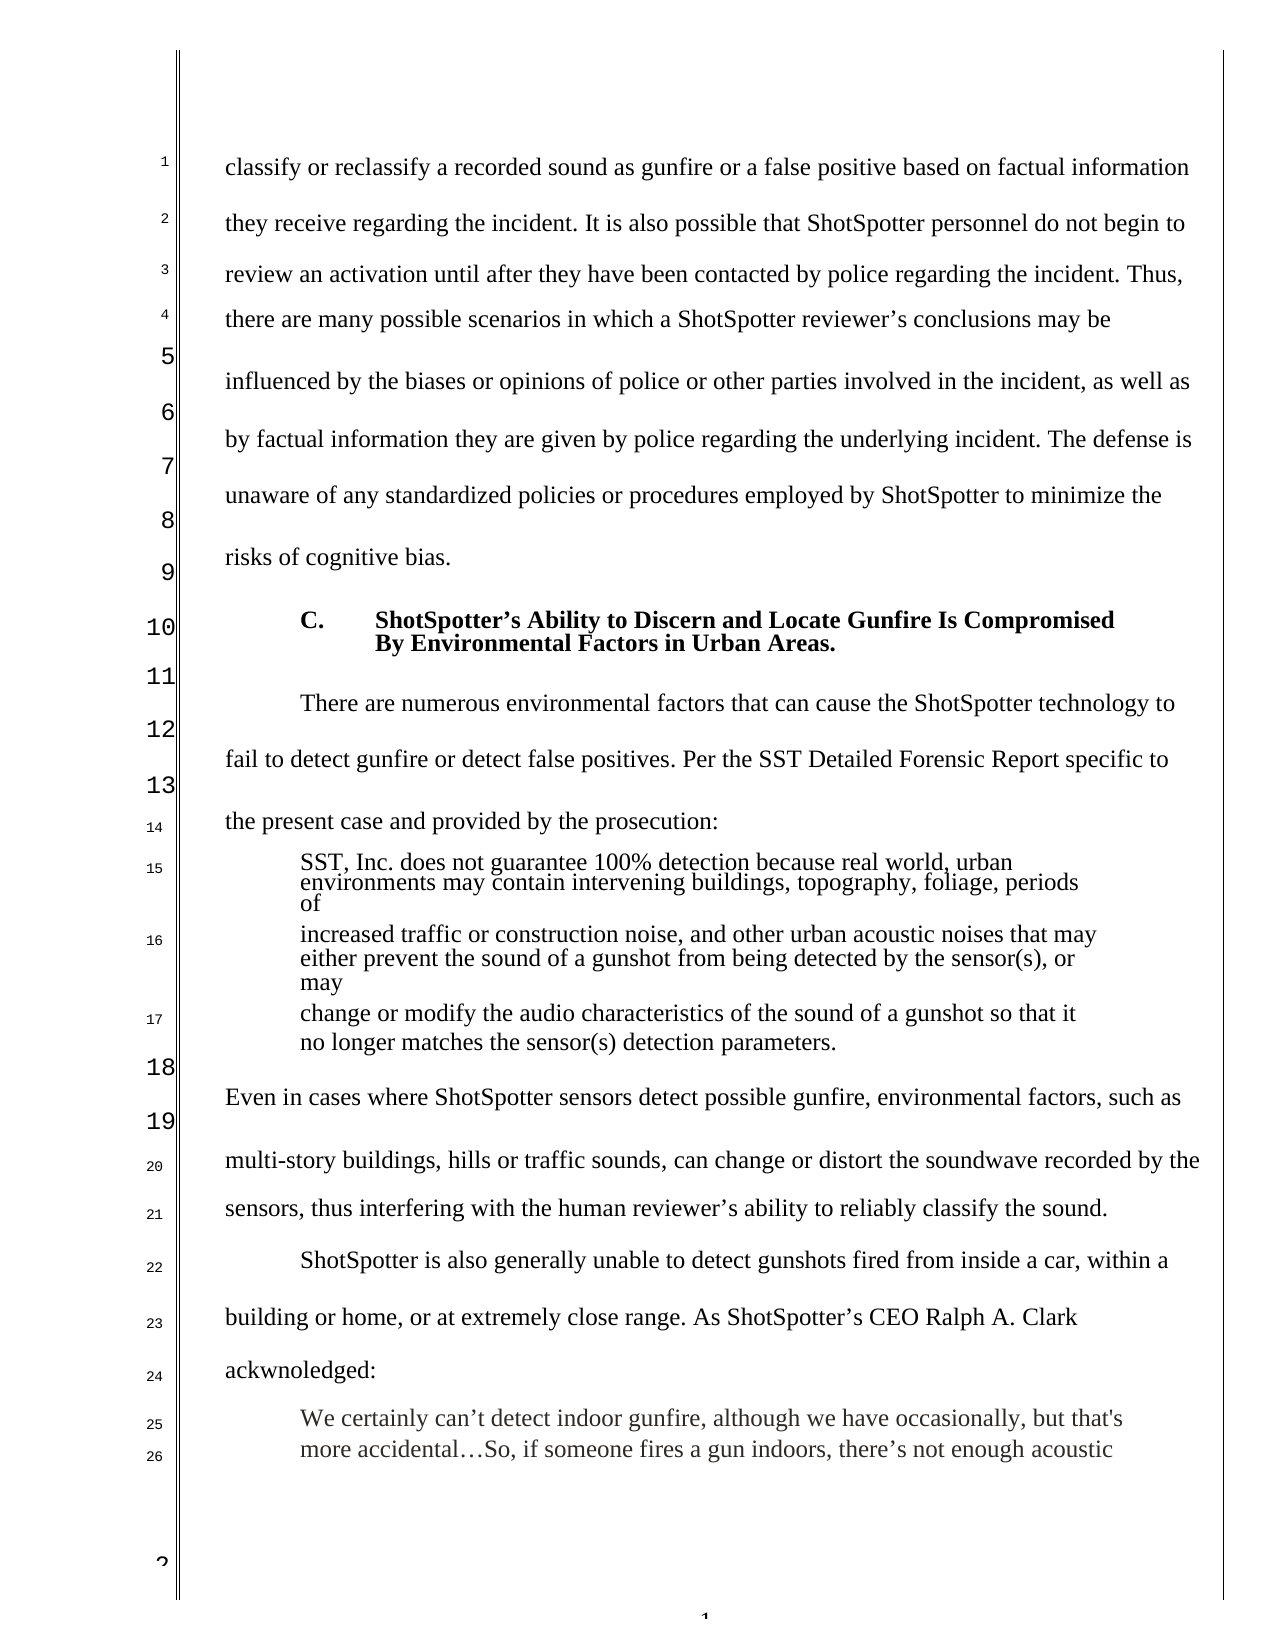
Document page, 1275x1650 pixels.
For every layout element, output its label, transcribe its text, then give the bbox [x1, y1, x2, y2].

list increased traffic or construction noise, and other urban acoustic noises that may either prevent the sound of a gunshot from being detected by the sensor(s), or may [146, 922, 1122, 995]
text 9 risks of cognitive bias. [160, 542, 1212, 587]
list the present case and provided by the prosecution: [146, 806, 1212, 837]
list more accidental…So, if someone fires a gun indoors, there’s not enough acoustic [146, 1434, 1212, 1465]
text influenced by the biases or opinions of police or other parties involved in the incident, as well as [225, 369, 1212, 394]
list there are many possible scenarios in which a ShotSpotter reviewer’s conclusions may be [160, 304, 1212, 335]
text 18 [146, 1056, 1212, 1081]
text by factual information they are given by police regarding the underlying incident. The defense is [225, 425, 1212, 452]
text 8 [160, 508, 1212, 533]
list they receive regarding the incident. It is also possible that ShotSpotter personnel do not begin to [160, 208, 1212, 239]
text unaware of any standardized policies or procedures employed by ShotSpotter to minimize the [225, 483, 1212, 508]
list review an activation until after they have been contacted by police regarding the incident. Thus, [160, 259, 1212, 290]
text 11 [146, 663, 1212, 689]
list sensors, thus interfering with the human reviewer’s ability to reliably classify the sound. [146, 1193, 1212, 1223]
text 6 [160, 398, 1212, 425]
text There are numerous environmental factors that can cause the ShotSpotter technology to [300, 689, 1212, 716]
list classify or reclassify a recorded sound as gunfire or a false positive based on factual information [160, 152, 1212, 183]
text 7 [160, 452, 1212, 480]
list ackwnoledged: [146, 1355, 1212, 1386]
text 13 [146, 773, 1212, 798]
text 5 [160, 344, 1212, 369]
list multi-story buildings, hills or traffic sounds, can change or distort the soundwave recorded by the [146, 1145, 1212, 1176]
list change or modify the audio characteristics of the sound of a gunshot so that it no longer matches the sensor(s) detection parameters. [146, 997, 1106, 1056]
list We certainly can’t detect indoor gunfire, although we have occasionally, but that's [146, 1403, 1212, 1434]
list building or home, or at extremely close range. As ShotSpotter’s CEO Ralph A. Clark [146, 1302, 1212, 1333]
text 12 [146, 716, 1212, 745]
list ShotSpotter is also generally unable to detect gunshots fired from inside a car, within a [146, 1245, 1212, 1277]
subtitle 10 C. ShotSpotter’s Ability to Discern and Locate Gunfire Is Compromised By Environmental Factors in Urban Areas. [146, 606, 1150, 656]
text Even in cases where ShotSpotter sensors detect possible gunfire, environmental factors, such as [225, 1086, 1212, 1110]
list SST, Inc. does not guarantee 100% detection because real world, urban environments may contain intervening buildings, topography, foliage, periods of [146, 852, 1103, 917]
text 19 [146, 1110, 1212, 1134]
text fail to detect gunfire or detect false positives. Per the SST Detailed Forensic Report specific to [225, 747, 1212, 773]
